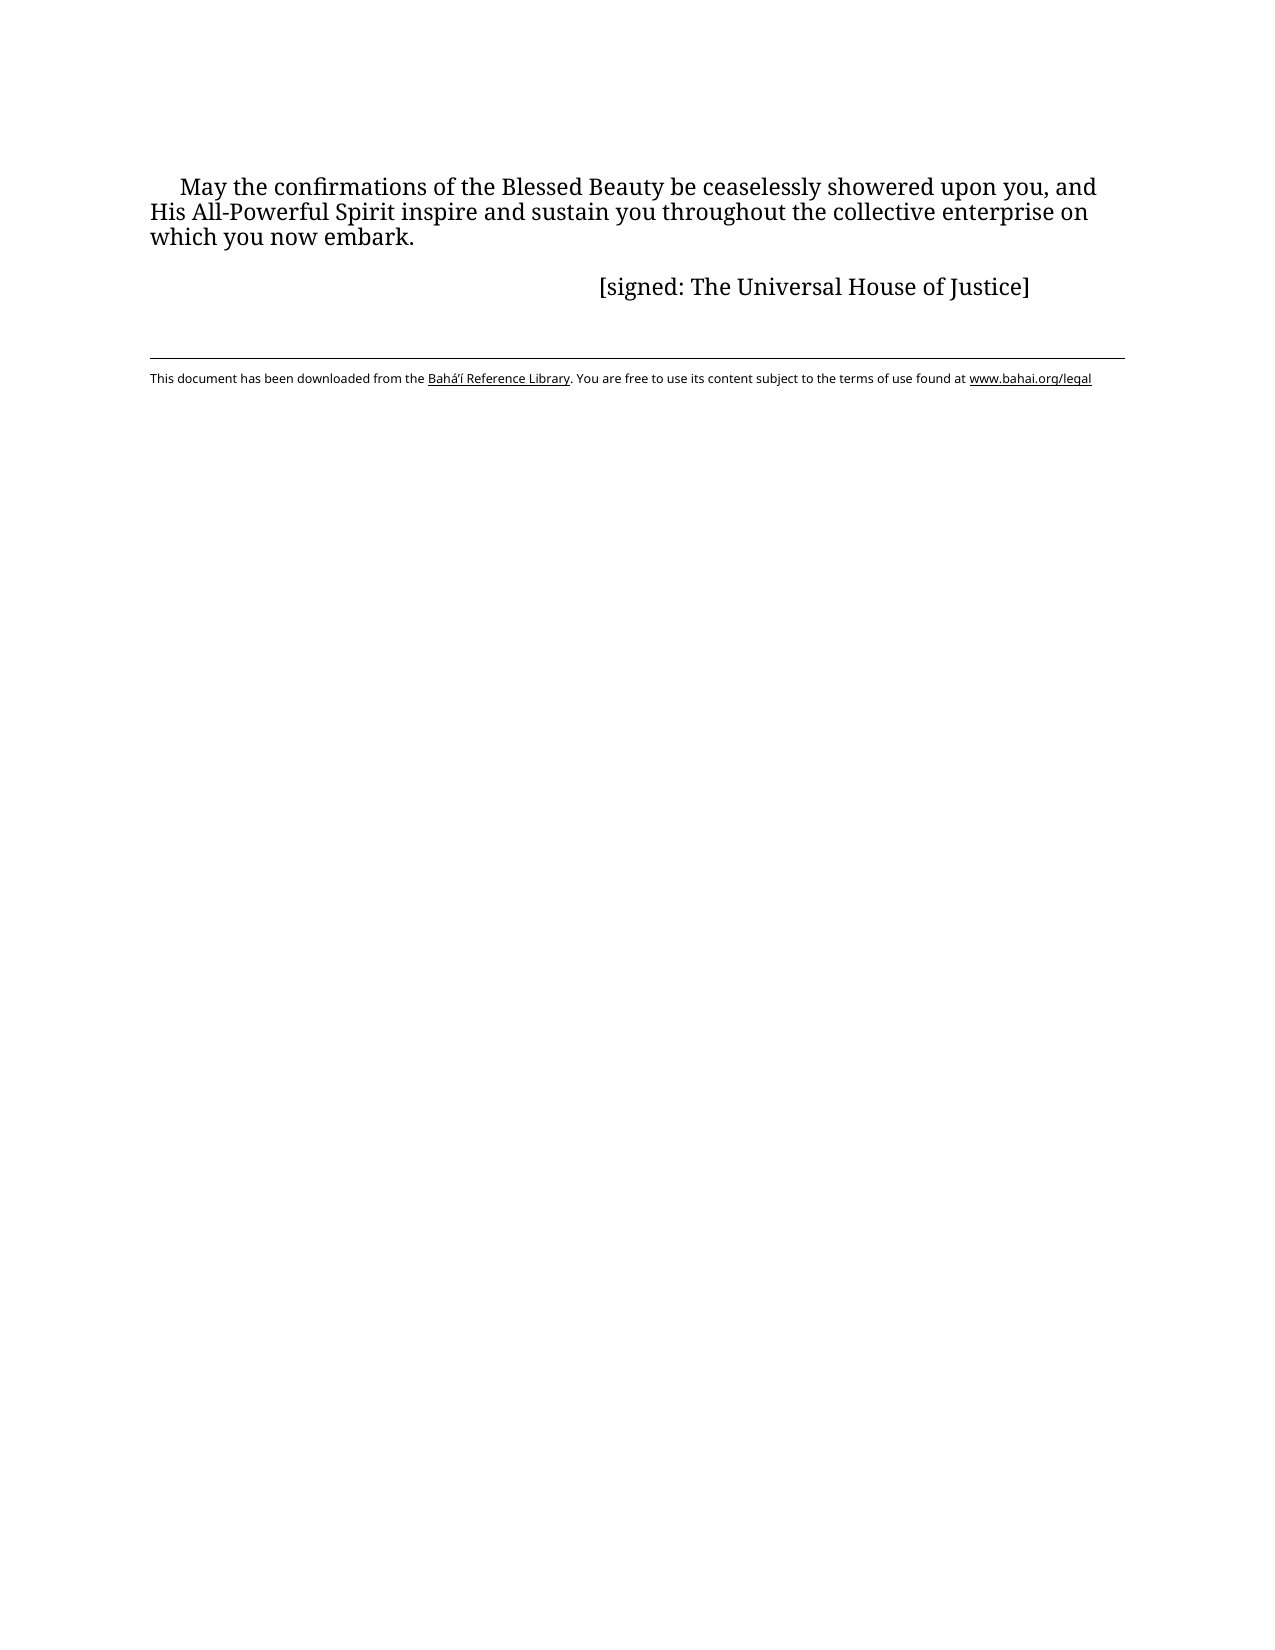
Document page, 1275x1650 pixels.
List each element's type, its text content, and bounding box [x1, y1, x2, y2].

text [signed: The Universal House of Justice] [598, 275, 1125, 300]
text May the confirmations of the Blessed Beauty be ceaselessly showered upon you, and His All-Powerful Spirit inspire and sustain you throughout the collective enterprise on which you now embark. [150, 175, 1125, 250]
text This document has been downloaded from the Bahá’í Reference Library. You are free to use its content subject to the terms of use found at www.bahai.org/legal [150, 364, 1125, 389]
